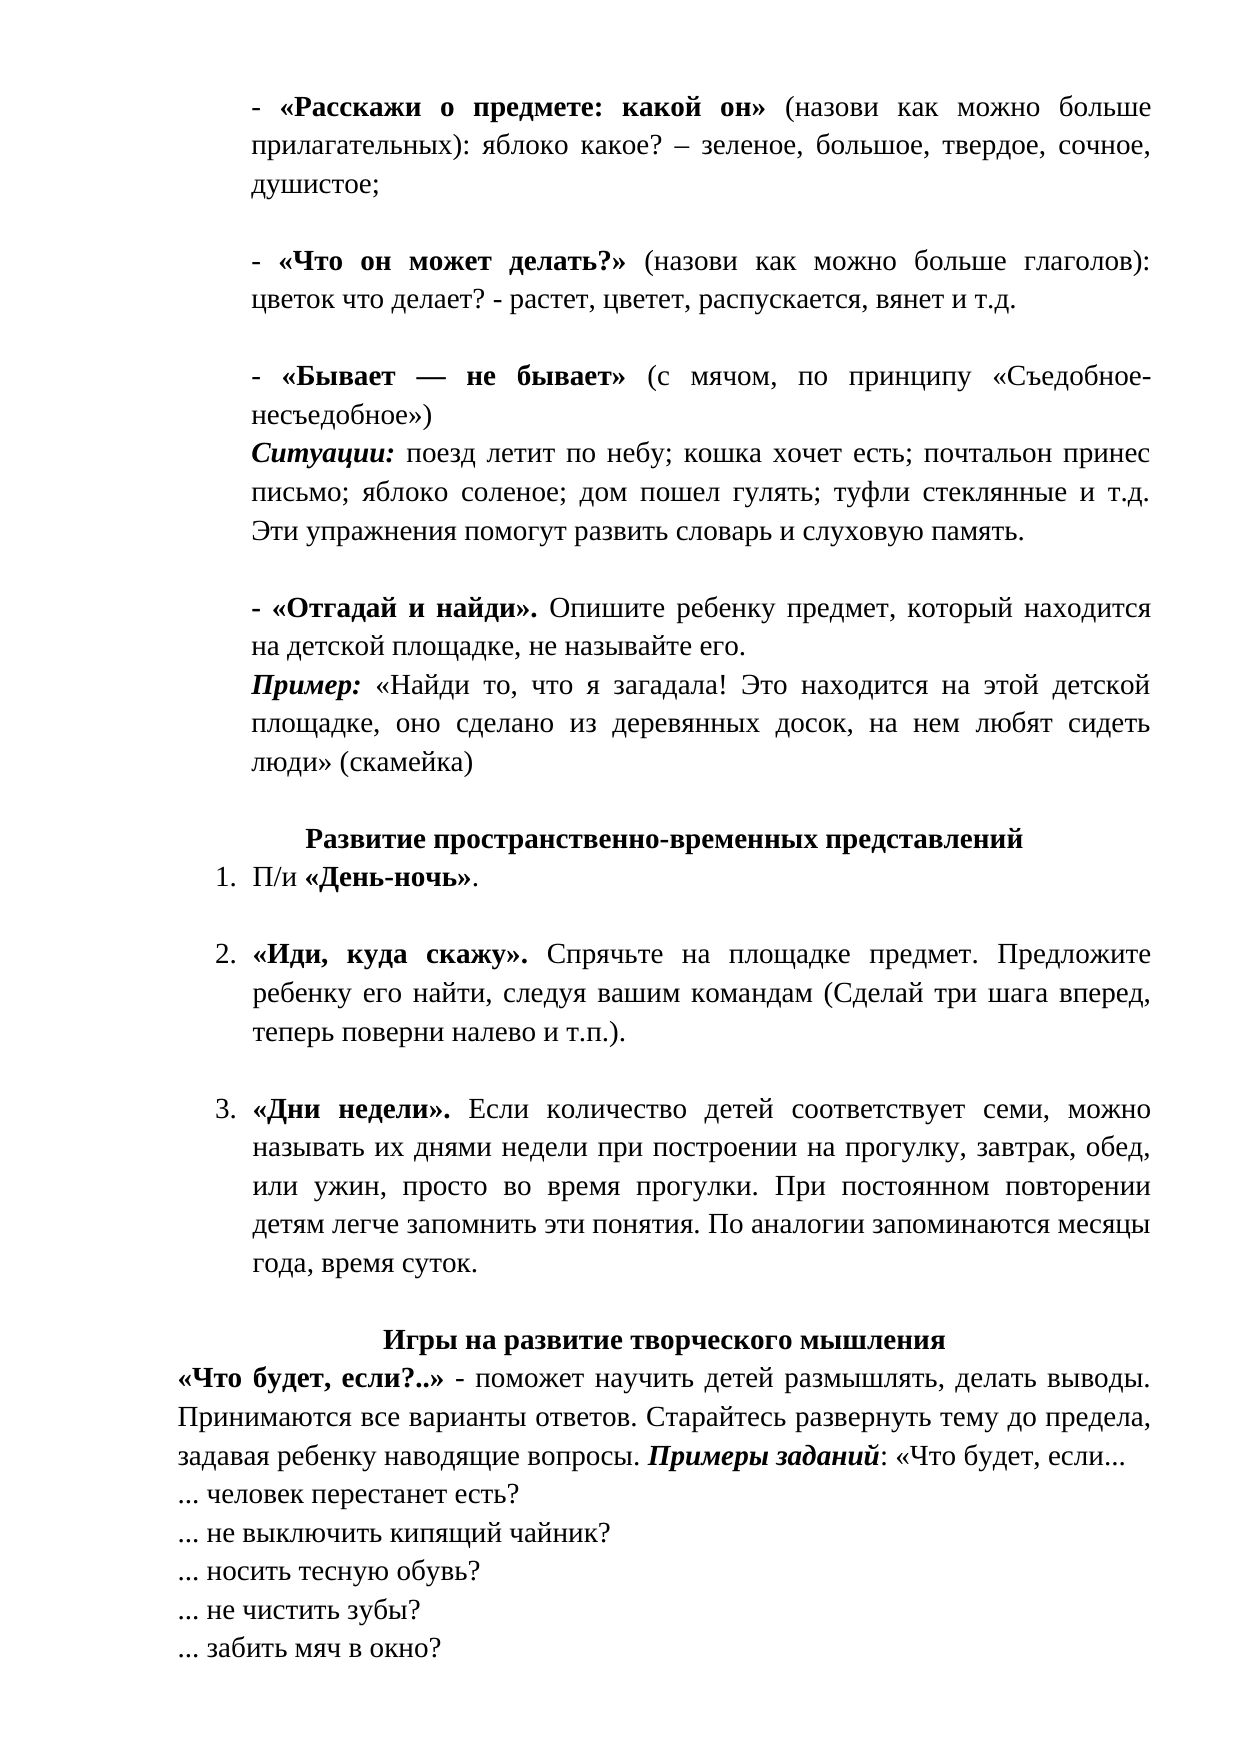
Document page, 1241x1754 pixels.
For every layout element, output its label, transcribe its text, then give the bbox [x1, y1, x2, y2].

text ... не чистить зубы? [177, 1592, 1152, 1625]
text ... забить мяч в окно? [177, 1630, 1152, 1664]
text ... не выключить кипящий чайник? [177, 1515, 1152, 1548]
text - «Отгадай и найди». Опишите ребенку предмет, который находится на детской площадке, не называйте его. [251, 590, 1152, 662]
text ... носить тесную обувь? [177, 1553, 1152, 1587]
list «Дни недели». Если количество детей соответствует семи, можно называть их днями недели при построении на прогулку, завтрак, обед, или ужин, просто во время прогулки. При постоянном повторении детям легче запомнить эти понятия. По аналогии запоминаются месяцы года, время суток. [215, 1091, 1152, 1278]
text «Что будет, если?..» - поможет научить детей размышлять, делать выводы. Принимаются все варианты ответов. Старайтесь развернуть тему до предела, задавая ребенку наводящие вопросы. Примеры заданий: «Что будет, если... [177, 1361, 1152, 1471]
text - «Что он может делать?» (назови как можно больше глаголов): цветок что делает? - растет, цветет, распускается, вянет и т.д. [251, 243, 1152, 315]
text Игры на развитие творческого мышления [177, 1322, 1152, 1356]
list П/и «День-ночь». [215, 859, 1152, 893]
text Ситуации: поезд летит по небу; кошка хочет есть; почтальон принес письмо; яблоко соленое; дом пошел гулять; туфли стеклянные и т.д. Эти упражнения помогут развить словарь и слуховую память. [251, 436, 1152, 546]
text Развитие пространственно-временных представлений [177, 821, 1152, 854]
text - «Бывает — не бывает» (с мячом, по принципу «Съедобное-несъедобное») [251, 358, 1152, 431]
text - «Расскажи о предмете: какой он» (назови как можно больше прилагательных): яблоко какое? – зеленое, большое, твердое, сочное, душистое; [251, 89, 1152, 199]
text ... человек перестанет есть? [177, 1476, 1152, 1510]
list «Иди, куда скажу». Спрячьте на площадке предмет. Предложите ребенку его найти, следуя вашим командам (Сделай три шага вперед, теперь поверни налево и т.п.). [215, 937, 1152, 1047]
text Пример: «Найди то, что я загадала! Это находится на этой детской площадке, оно сделано из деревянных досок, на нем любят сидеть люди» (скамейка) [251, 667, 1152, 777]
